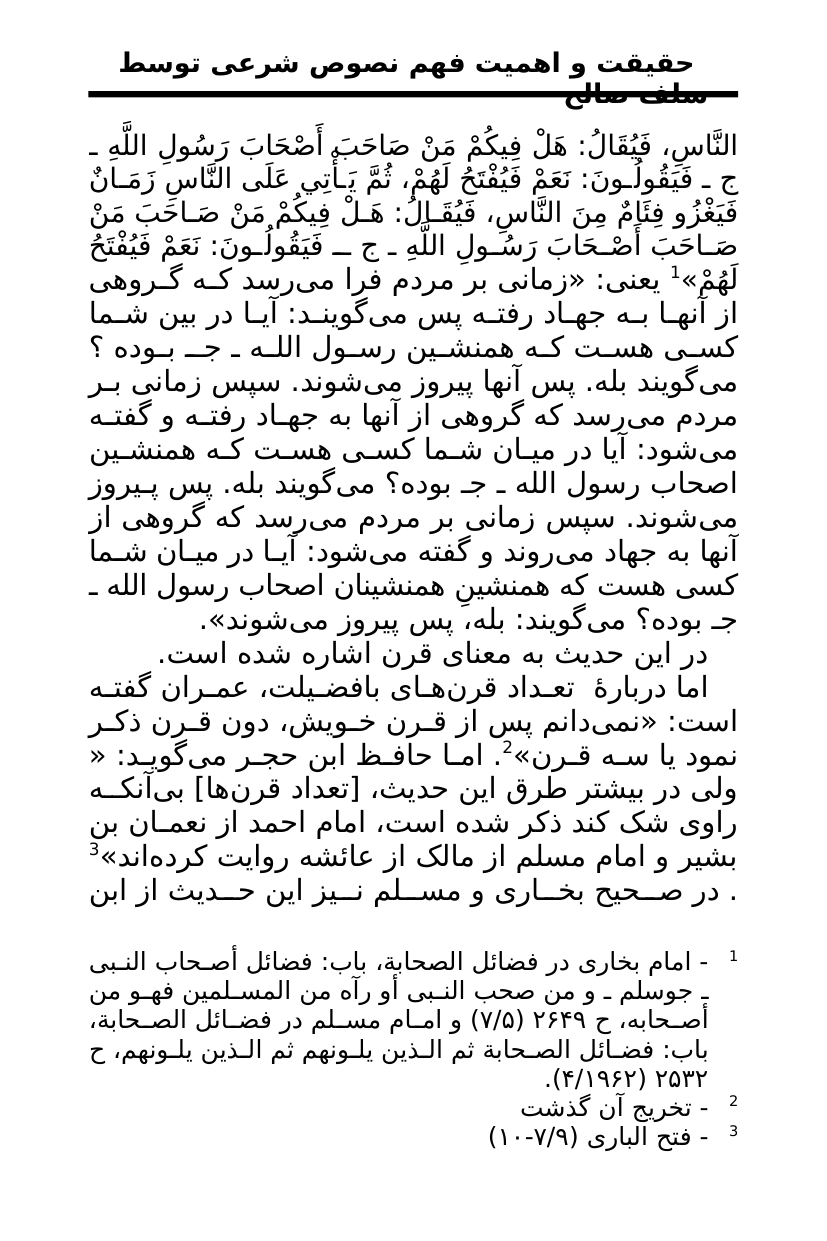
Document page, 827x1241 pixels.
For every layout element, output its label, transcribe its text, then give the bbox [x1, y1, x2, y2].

text در این حدیث به معنای قرن اشاره شده است. [89, 636, 738, 670]
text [89, 670, 738, 908]
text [89, 129, 738, 636]
